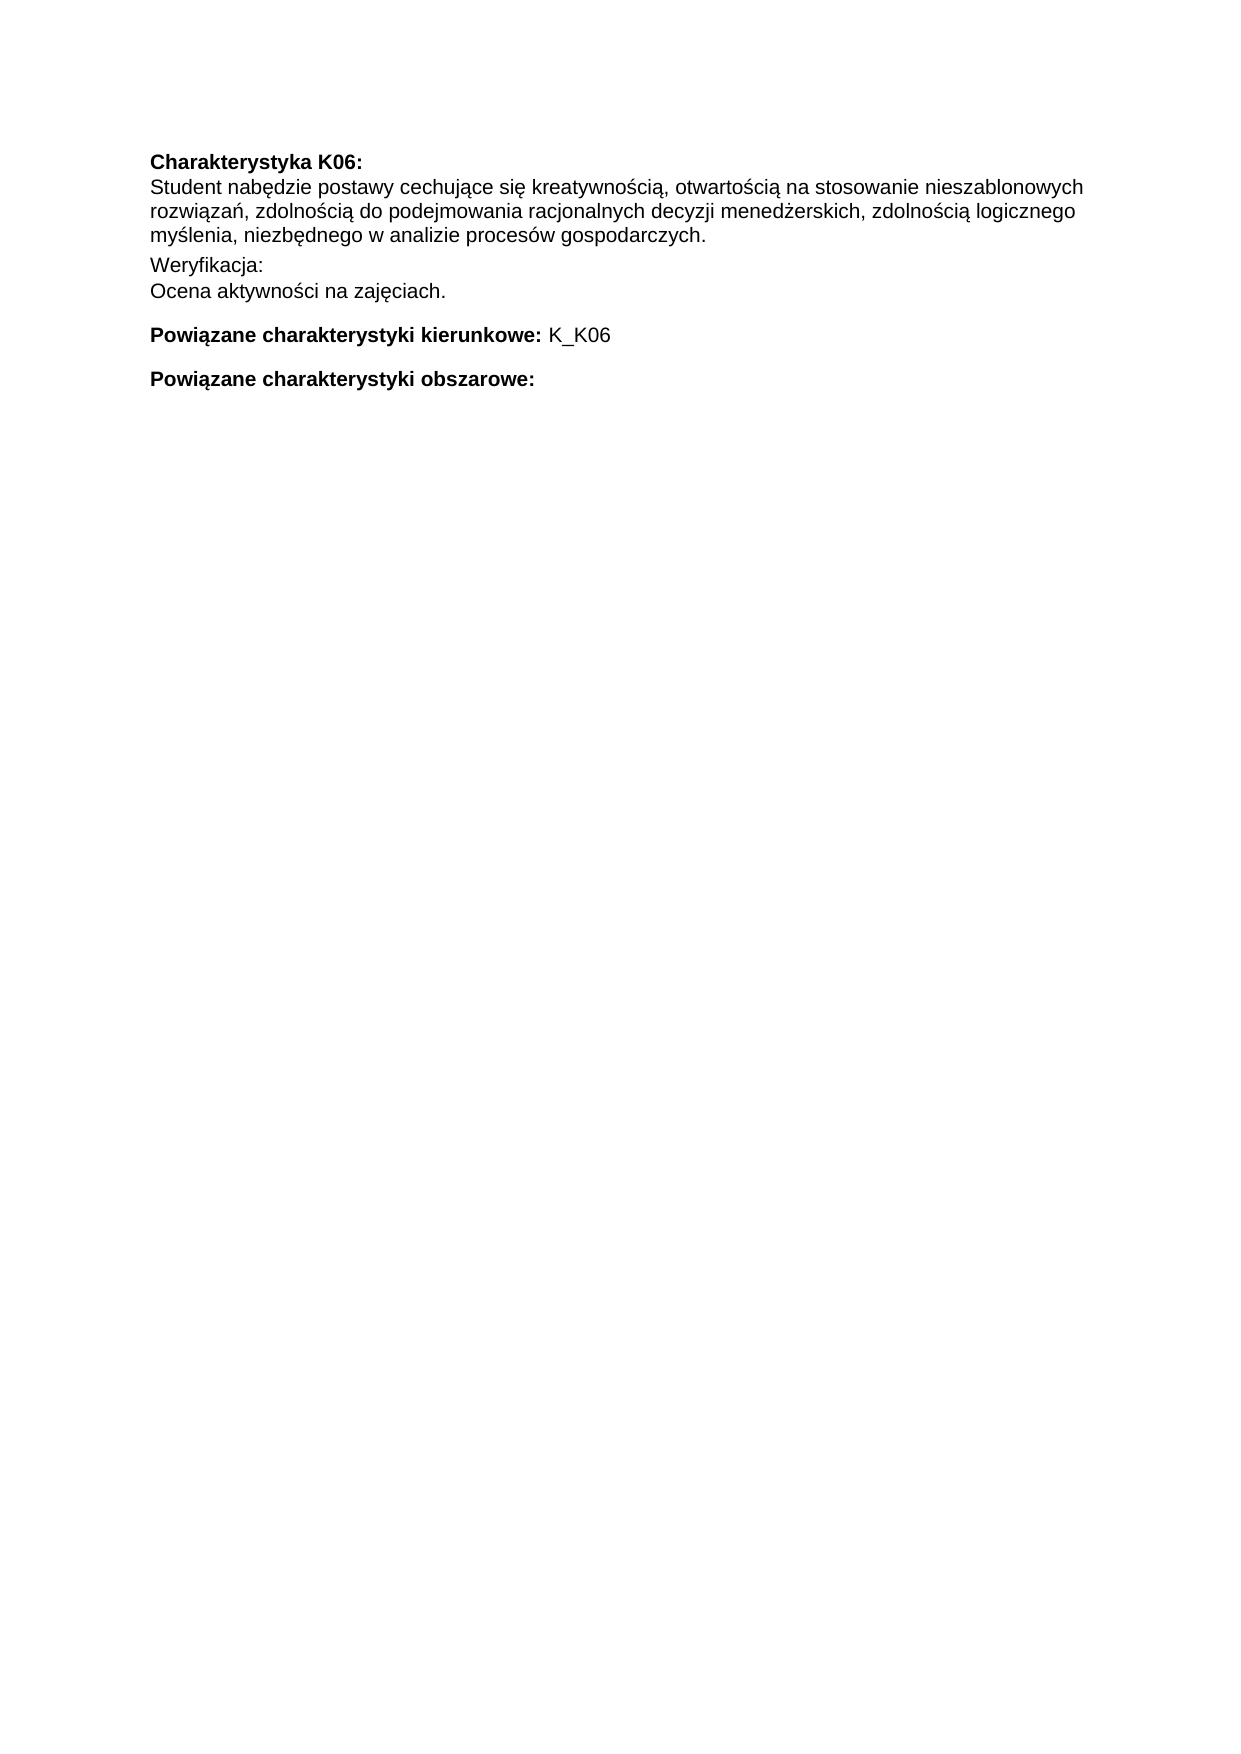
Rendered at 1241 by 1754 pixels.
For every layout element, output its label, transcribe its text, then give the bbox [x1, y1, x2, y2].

text Ocena aktywności na zajęciach. [150, 279, 1090, 303]
text Weryfikacja: [150, 253, 1090, 277]
text Powiązane charakterystyki kierunkowe: K_K06 [150, 323, 1090, 347]
text Charakterystyka K06: [150, 150, 1090, 174]
text Student nabędzie postawy cechujące się kreatywnością, otwartością na stosowanie nieszablonowych rozwiązań, zdolnością do podejmowania racjonalnych decyzji menedżerskich, zdolnością logicznego myślenia, niezbędnego w analizie procesów gospodarczych. [150, 175, 1090, 247]
text Powiązane charakterystyki obszarowe: [150, 367, 1090, 391]
